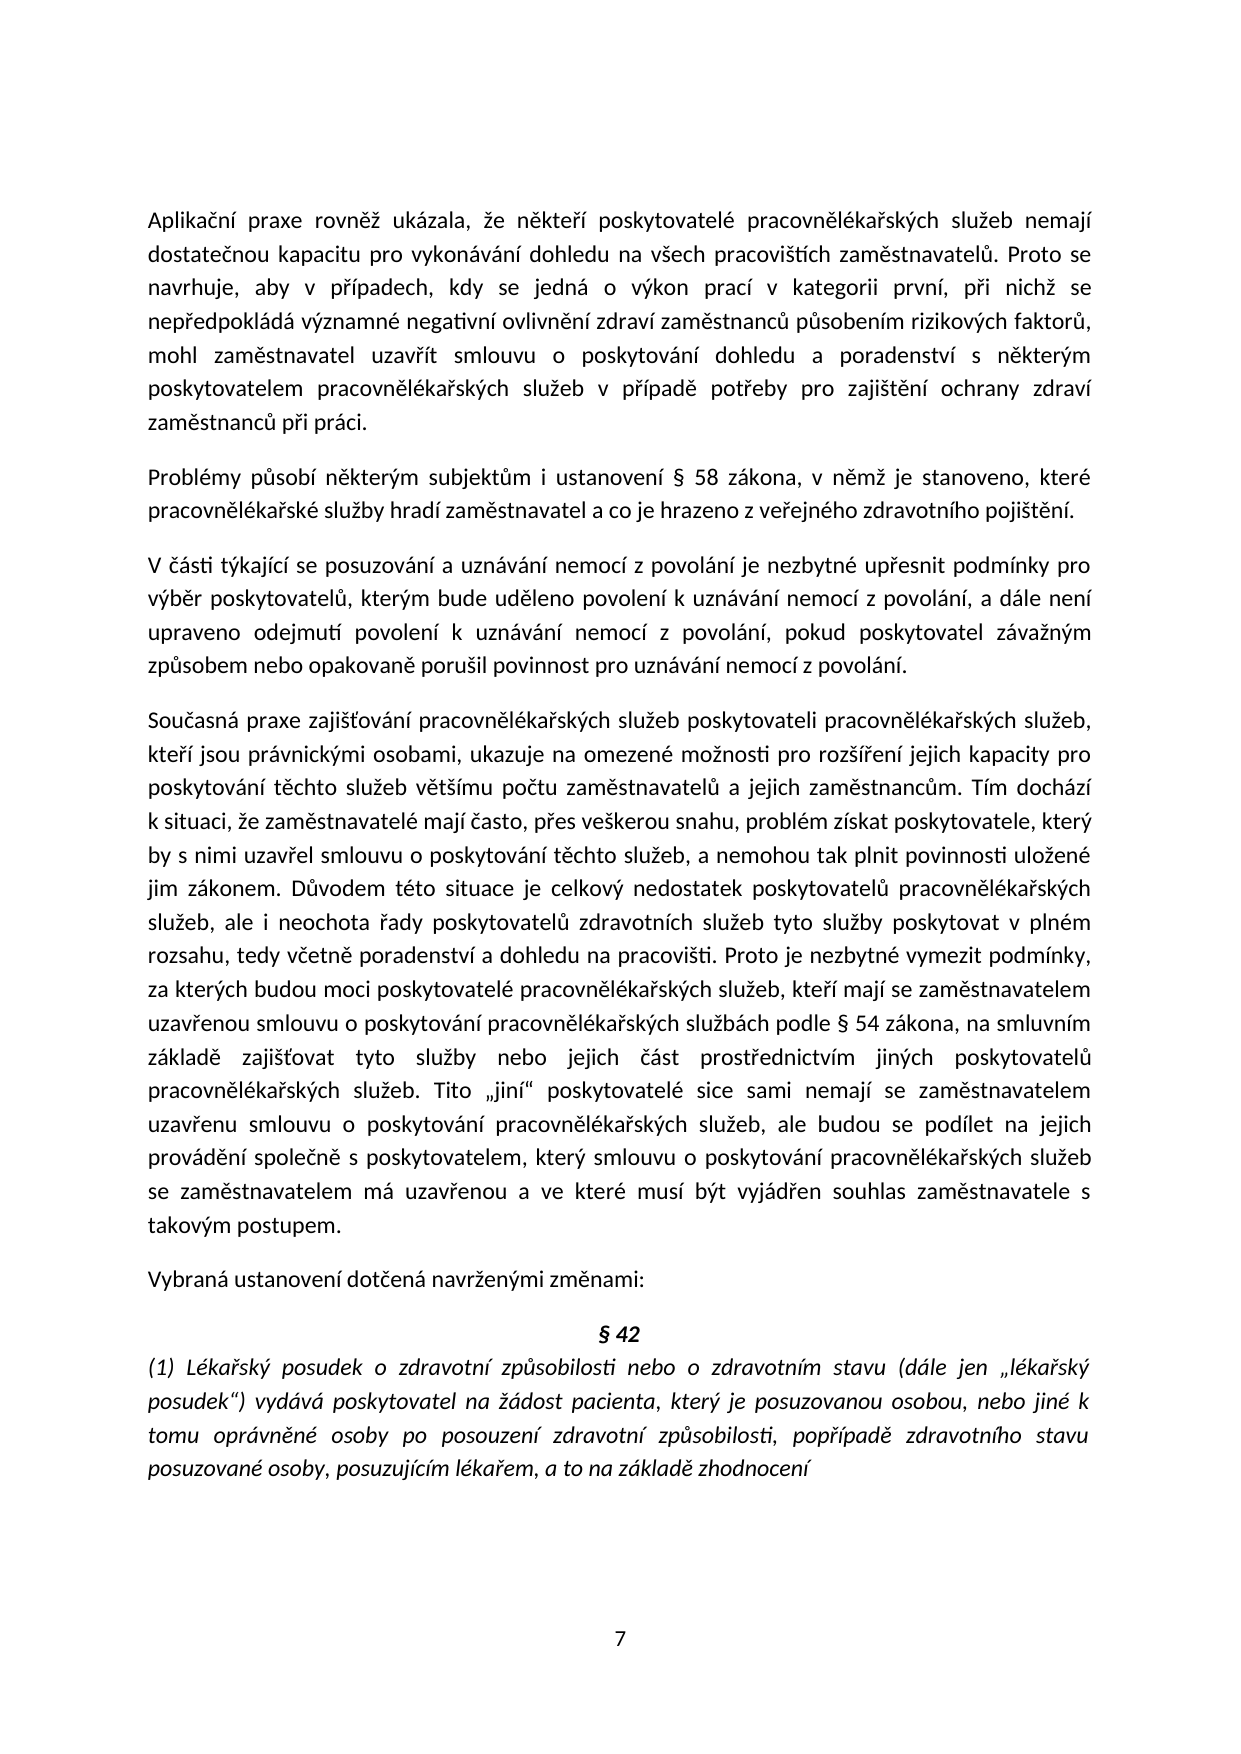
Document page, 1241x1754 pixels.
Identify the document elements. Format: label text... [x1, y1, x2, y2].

text Vybraná ustanovení dotčená navrženými změnami: [148, 1264, 1093, 1293]
text Problémy působí některým subjektům i ustanovení § 58 zákona, v němž je stanoveno, které pracovnělékařské služby hradí zaměstnavatel a co je hrazeno z veřejného zdravotního pojištění. [148, 462, 1093, 524]
text (1) Lékařský posudek o zdravotní způsobilosti nebo o zdravotním stavu (dále jen „lékařský posudek“) vydává poskytovatel na žádost pacienta, který je posuzovanou osobou, nebo jiné k tomu oprávněné osoby po posouzení zdravotní způsobilosti, popřípadě zdravotního stavu posuzované osoby, posuzujícím lékařem, a to na základě zhodnocení [148, 1352, 1093, 1483]
text V části týkající se posuzování a uznávání nemocí z povolání je nezbytné upřesnit podmínky pro výběr poskytovatelů, kterým bude uděleno povolení k uznávání nemocí z povolání, a dále není upraveno odejmutí povolení k uznávání nemocí z povolání, pokud poskytovatel závažným způsobem nebo opakovaně porušil povinnost pro uznávání nemocí z povolání. [148, 550, 1093, 680]
text § 42 [148, 1319, 1093, 1348]
text Současná praxe zajišťování pracovnělékařských služeb poskytovateli pracovnělékařských služeb, kteří jsou právnickými osobami, ukazuje na omezené možnosti pro rozšíření jejich kapacity pro poskytování těchto služeb většímu počtu zaměstnavatelů a jejich zaměstnancům. Tím dochází k situaci, že zaměstnavatelé mají často, přes veškerou snahu, problém získat poskytovatele, který by s nimi uzavřel smlouvu o poskytování těchto služeb, a nemohou tak plnit povinnosti uložené jim zákonem. Důvodem této situace je celkový nedostatek poskytovatelů pracovnělékařských služeb, ale i neochota řady poskytovatelů zdravotních služeb tyto služby poskytovat v plném rozsahu, tedy včetně poradenství a dohledu na pracovišti. Proto je nezbytné vymezit podmínky, za kterých budou moci poskytovatelé pracovnělékařských služeb, kteří mají se zaměstnavatelem uzavřenou smlouvu o poskytování pracovnělékařských službách podle § 54 zákona, na smluvním základě zajišťovat tyto služby nebo jejich část prostřednictvím jiných poskytovatelů pracovnělékařských služeb. Tito „jiní“ poskytovatelé sice sami nemají se zaměstnavatelem uzavřenu smlouvu o poskytování pracovnělékařských služeb, ale budou se podílet na jejich provádění společně s poskytovatelem, který smlouvu o poskytování pracovnělékařských služeb se zaměstnavatelem má uzavřenou a ve které musí být vyjádřen souhlas zaměstnavatele s takovým postupem. [148, 705, 1093, 1239]
text Aplikační praxe rovněž ukázala, že někteří poskytovatelé pracovnělékařských služeb nemají dostatečnou kapacitu pro vykonávání dohledu na všech pracovištích zaměstnavatelů. Proto se navrhuje, aby v případech, kdy se jedná o výkon prací v kategorii první, při nichž se nepředpokládá významné negativní ovlivnění zdraví zaměstnanců působením rizikových faktorů, mohl zaměstnavatel uzavřít smlouvu o poskytování dohledu a poradenství s některým poskytovatelem pracovnělékařských služeb v případě potřeby pro zajištění ochrany zdraví zaměstnanců při práci. [148, 205, 1093, 436]
